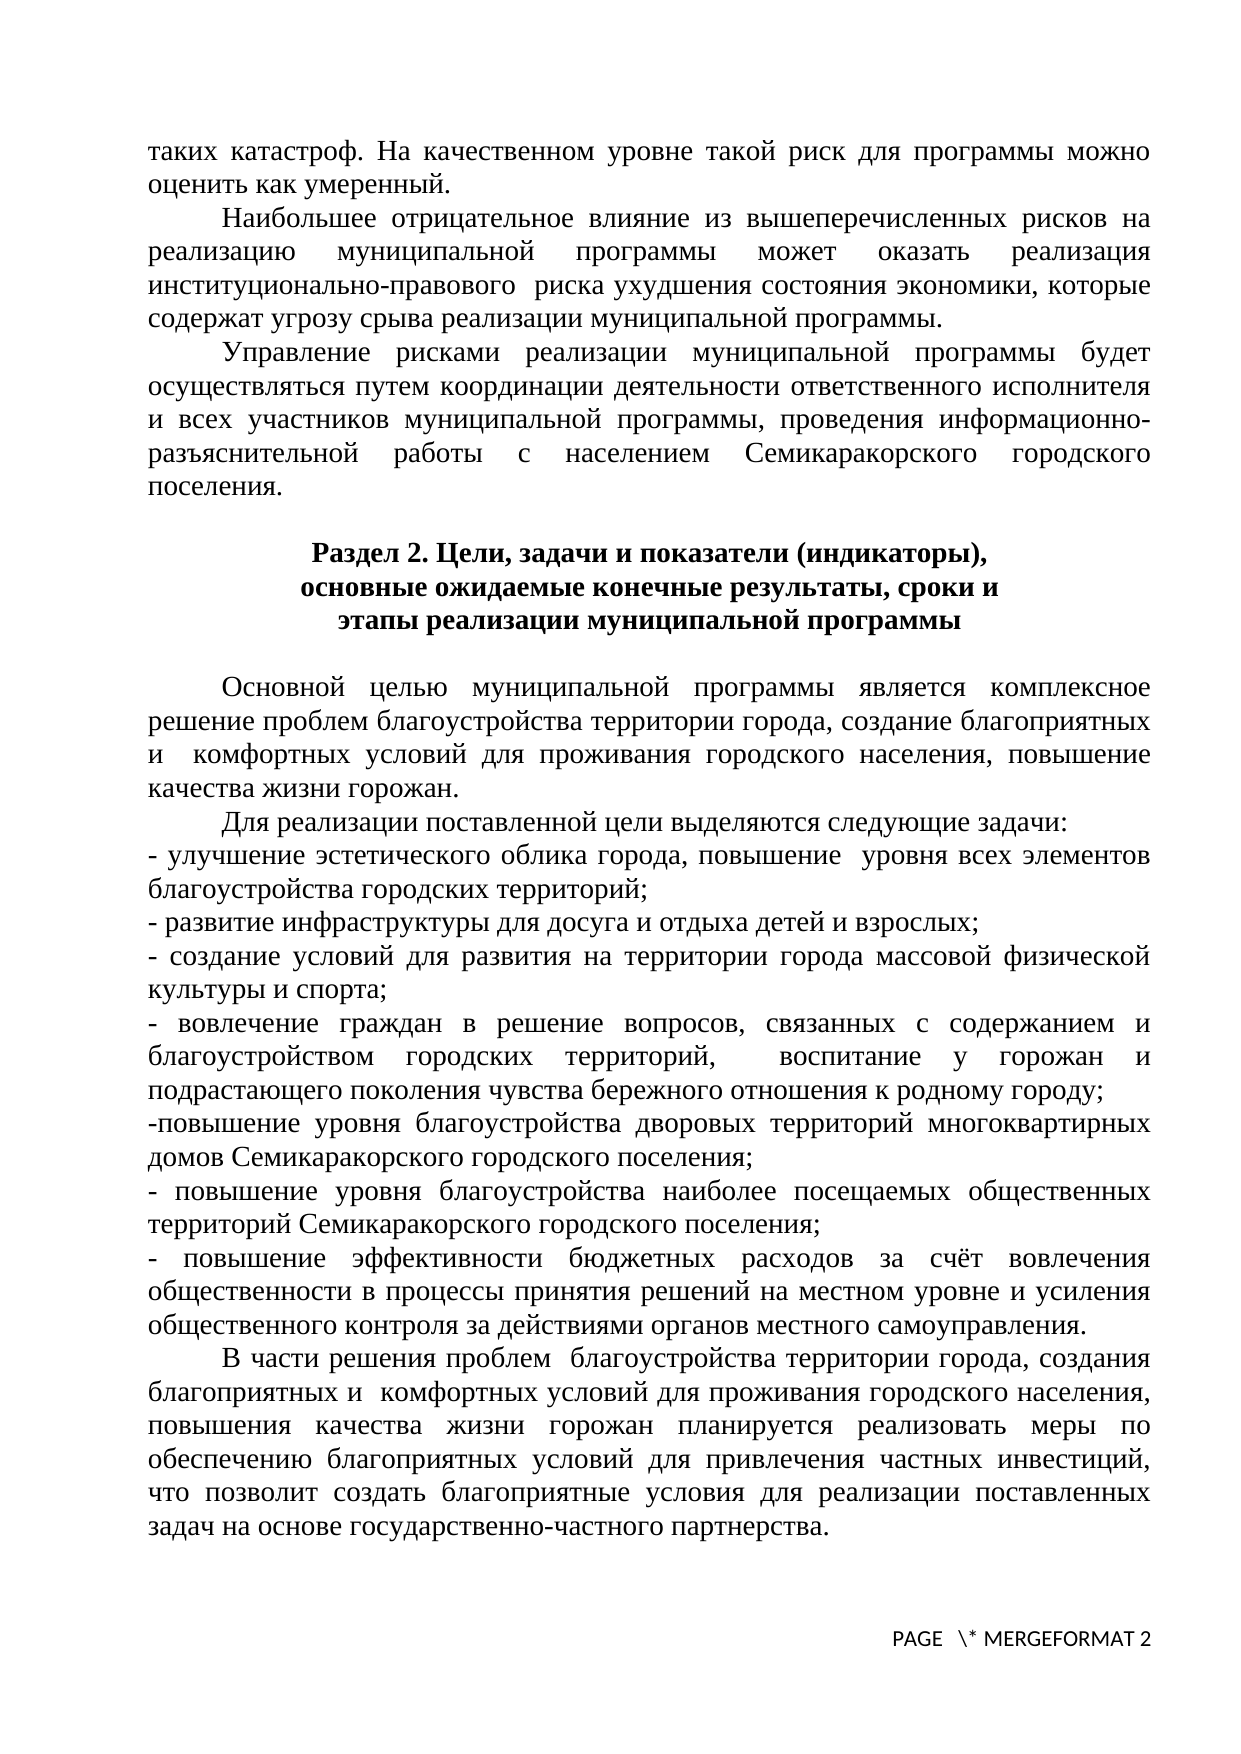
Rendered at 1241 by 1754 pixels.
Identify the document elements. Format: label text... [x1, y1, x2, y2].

text Наибольшее отрицательное влияние из вышеперечисленных рисков на реализацию муниципальной программы может оказать реализация институционально-правового риска ухудшения состояния экономики, которые содержат угрозу срыва реализации муниципальной программы. [148, 200, 1152, 334]
text Для реализации поставленной цели выделяются следующие задачи: [148, 804, 1152, 837]
text Управление рисками реализации муниципальной программы будет осуществляться путем координации деятельности ответственного исполнителя и всех участников муниципальной программы, проведения информационно-разъяснительной работы с населением Семикаракорского городского поселения. [148, 334, 1152, 502]
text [148, 133, 1152, 200]
text - развитие инфраструктуры для досуга и отдыха детей и взрослых; [148, 904, 1152, 938]
text В части решения проблем благоустройства территории города, создания благоприятных и комфортных условий для проживания городского населения, повышения качества жизни горожан планируется реализовать меры по обеспечению благоприятных условий для привлечения частных инвестиций, что позволит создать благоприятные условия для реализации поставленных задач на основе государственно-частного партнерства. [148, 1340, 1152, 1542]
text - улучшение эстетического облика города, повышение уровня всех элементов благоустройства городских территорий; [148, 837, 1152, 904]
text -повышение уровня благоустройства дворовых территорий многоквартирных домов Семикаракорского городского поселения; [148, 1106, 1152, 1173]
text - вовлечение граждан в решение вопросов, связанных с содержанием и благоустройством городских территорий, воспитание у горожан и подрастающего поколения чувства бережного отношения к родному городу; [148, 1005, 1152, 1106]
text основные ожидаемые конечные результаты, сроки и [148, 569, 1152, 602]
text - создание условий для развития на территории города массовой физической культуры и спорта; [148, 938, 1152, 1005]
text Основной целью муниципальной программы является комплексное решение проблем благоустройства территории города, создание благоприятных и комфортных условий для проживания городского населения, повышение качества жизни горожан. [148, 669, 1152, 804]
text - повышение эффективности бюджетных расходов за счёт вовлечения общественности в процессы принятия решений на местном уровне и усиления общественного контроля за действиями органов местного самоуправления. [148, 1240, 1152, 1340]
text - повышение уровня благоустройства наиболее посещаемых общественных территорий Семикаракорского городского поселения; [148, 1173, 1152, 1240]
text этапы реализации муниципальной программы [148, 602, 1152, 636]
text Раздел 2. Цели, задачи и показатели (индикаторы), [148, 535, 1152, 569]
